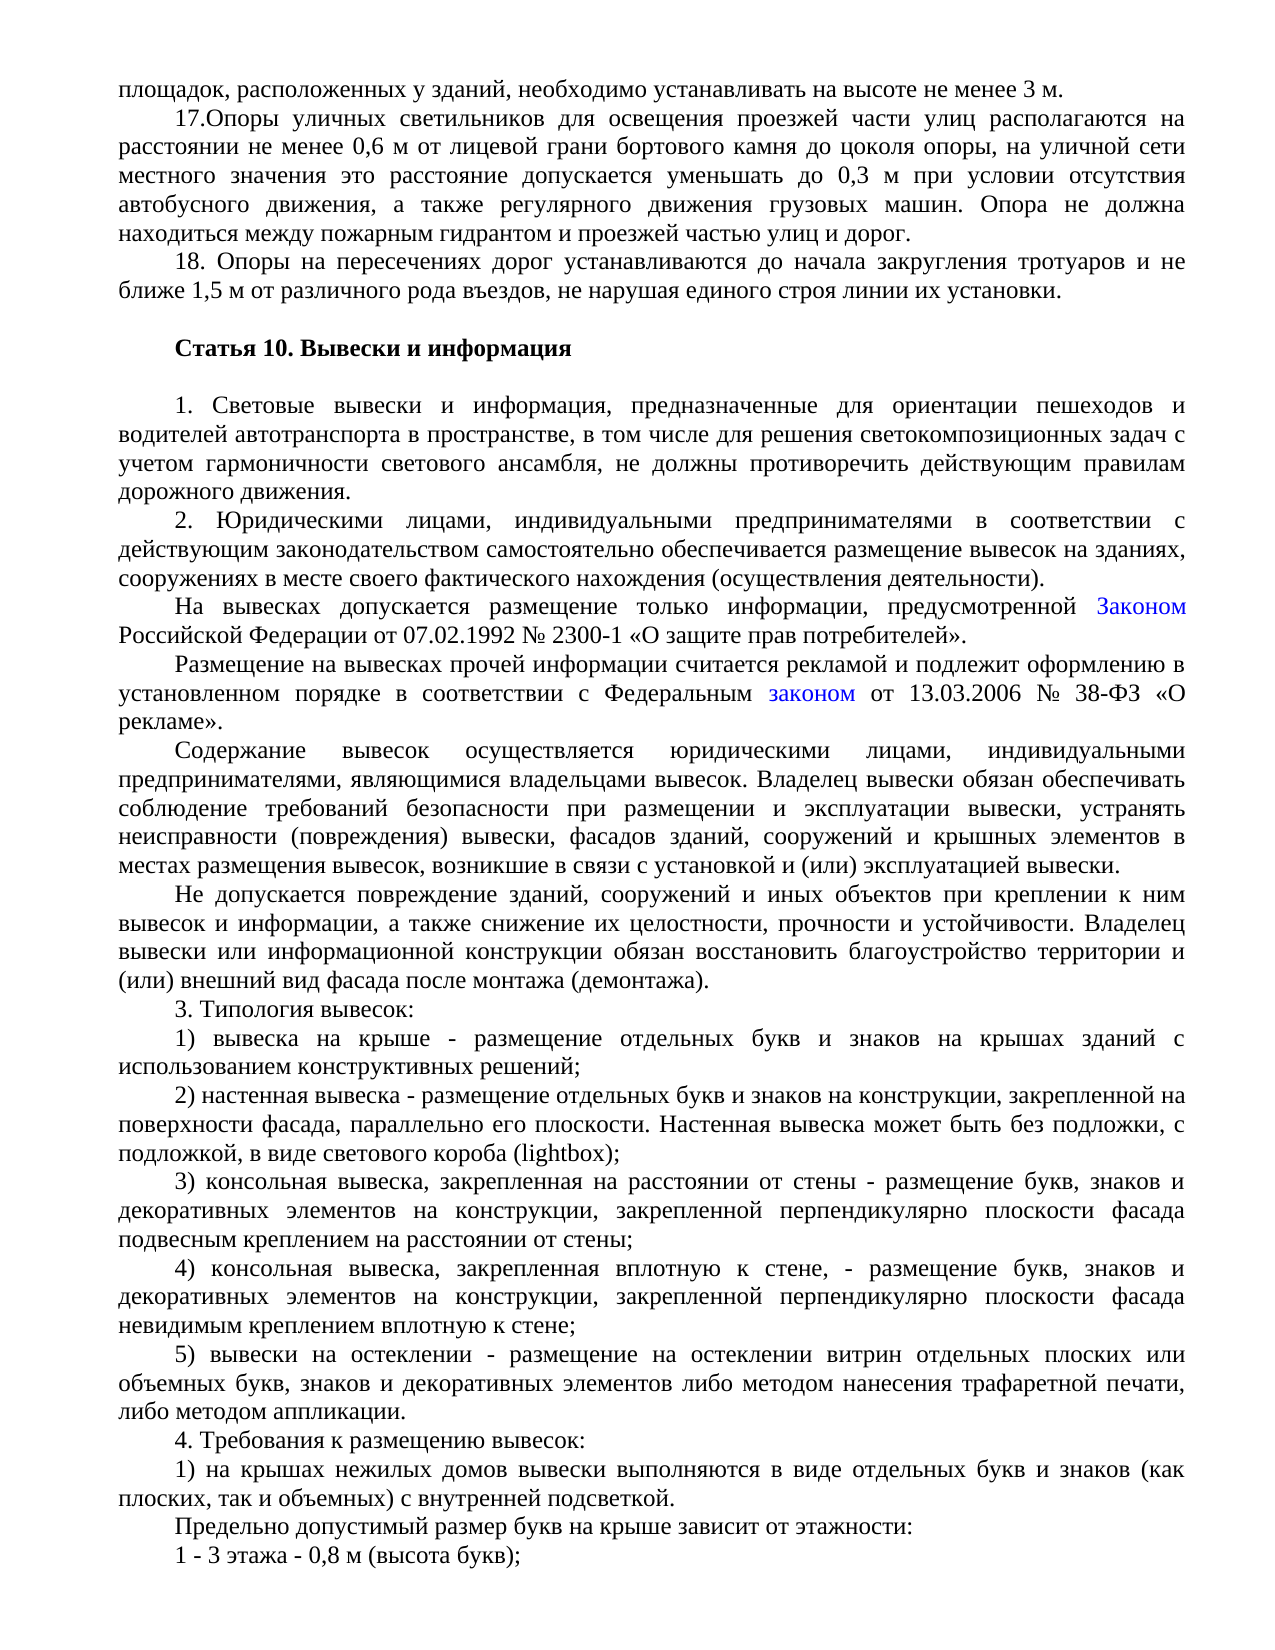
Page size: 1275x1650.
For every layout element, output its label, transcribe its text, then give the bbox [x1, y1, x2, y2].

text Предельно допустимый размер букв на крыше зависит от этажности: [118, 1511, 1186, 1540]
text 17.Опоры уличных светильников для освещения проезжей части улиц располагаются на расстоянии не менее 0,6 м от лицевой грани бортового камня до цоколя опоры, на уличной сети местного значения это расстояние допускается уменьшать до 0,3 м при условии отсутствия автобусного движения, а также регулярного движения грузовых машин. Опора не должна находиться между пожарным гидрантом и проезжей частью улиц и дорог. [118, 103, 1186, 246]
text 4. Требования к размещению вывесок: [118, 1425, 1186, 1454]
text Содержание вывесок осуществляется юридическими лицами, индивидуальными предпринимателями, являющимися владельцами вывесок. Владелец вывески обязан обеспечивать соблюдение требований безопасности при размещении и эксплуатации вывески, устранять неисправности (повреждения) вывески, фасадов зданий, сооружений и крышных элементов в местах размещения вывесок, возникшие в связи с установкой и (или) эксплуатацией вывески. [118, 735, 1186, 879]
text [118, 74, 1186, 103]
text 5) вывески на остеклении - размещение на остеклении витрин отдельных плоских или объемных букв, знаков и декоративных элементов либо методом нанесения трафаретной печати, либо методом аппликации. [118, 1339, 1186, 1425]
text 18. Опоры на пересечениях дорог устанавливаются до начала закругления тротуаров и не ближе 1,5 м от различного рода въездов, не нарушая единого строя линии их установки. [118, 246, 1186, 304]
text 2) настенная вывеска - размещение отдельных букв и знаков на конструкции, закрепленной на поверхности фасада, параллельно его плоскости. Настенная вывеска может быть без подложки, с подложкой, в виде светового короба (lightbox); [118, 1080, 1186, 1166]
text Не допускается повреждение зданий, сооружений и иных объектов при креплении к ним вывесок и информации, а также снижение их целостности, прочности и устойчивости. Владелец вывески или информационной конструкции обязан восстановить благоустройство территории и (или) внешний вид фасада после монтажа (демонтажа). [118, 879, 1186, 994]
text 3) консольная вывеска, закрепленная на расстоянии от стены - размещение букв, знаков и декоративных элементов на конструкции, закрепленной перпендикулярно плоскости фасада подвесным креплением на расстоянии от стены; [118, 1166, 1186, 1253]
text 1) на крышах нежилых домов вывески выполняются в виде отдельных букв и знаков (как плоских, так и объемных) с внутренней подсветкой. [118, 1454, 1186, 1511]
text На вывесках допускается размещение только информации, предусмотренной Законом Российской Федерации от 07.02.1992 № 2300-1 «О защите прав потребителей». [118, 591, 1186, 649]
text 4) консольная вывеска, закрепленная вплотную к стене, - размещение букв, знаков и декоративных элементов на конструкции, закрепленной перпендикулярно плоскости фасада невидимым креплением вплотную к стене; [118, 1253, 1186, 1339]
title Статья 10. Вывески и информация [118, 333, 1186, 361]
text 3. Типология вывесок: [118, 994, 1186, 1023]
text Размещение на вывесках прочей информации считается рекламой и подлежит оформлению в установленном порядке в соответствии с Федеральным законом от 13.03.2006 № 38-ФЗ «О рекламе». [118, 649, 1186, 735]
text 1 - 3 этажа - 0,8 м (высота букв); [118, 1540, 1186, 1569]
text 1) вывеска на крыше - размещение отдельных букв и знаков на крышах зданий с использованием конструктивных решений; [118, 1023, 1186, 1080]
text 2. Юридическими лицами, индивидуальными предпринимателями в соответствии с действующим законодательством самостоятельно обеспечивается размещение вывесок на зданиях, сооружениях в месте своего фактического нахождения (осуществления деятельности). [118, 505, 1186, 591]
text 1. Световые вывески и информация, предназначенные для ориентации пешеходов и водителей автотранспорта в пространстве, в том числе для решения светокомпозиционных задач с учетом гармоничности светового ансамбля, не должны противоречить действующим правилам дорожного движения. [118, 390, 1186, 505]
